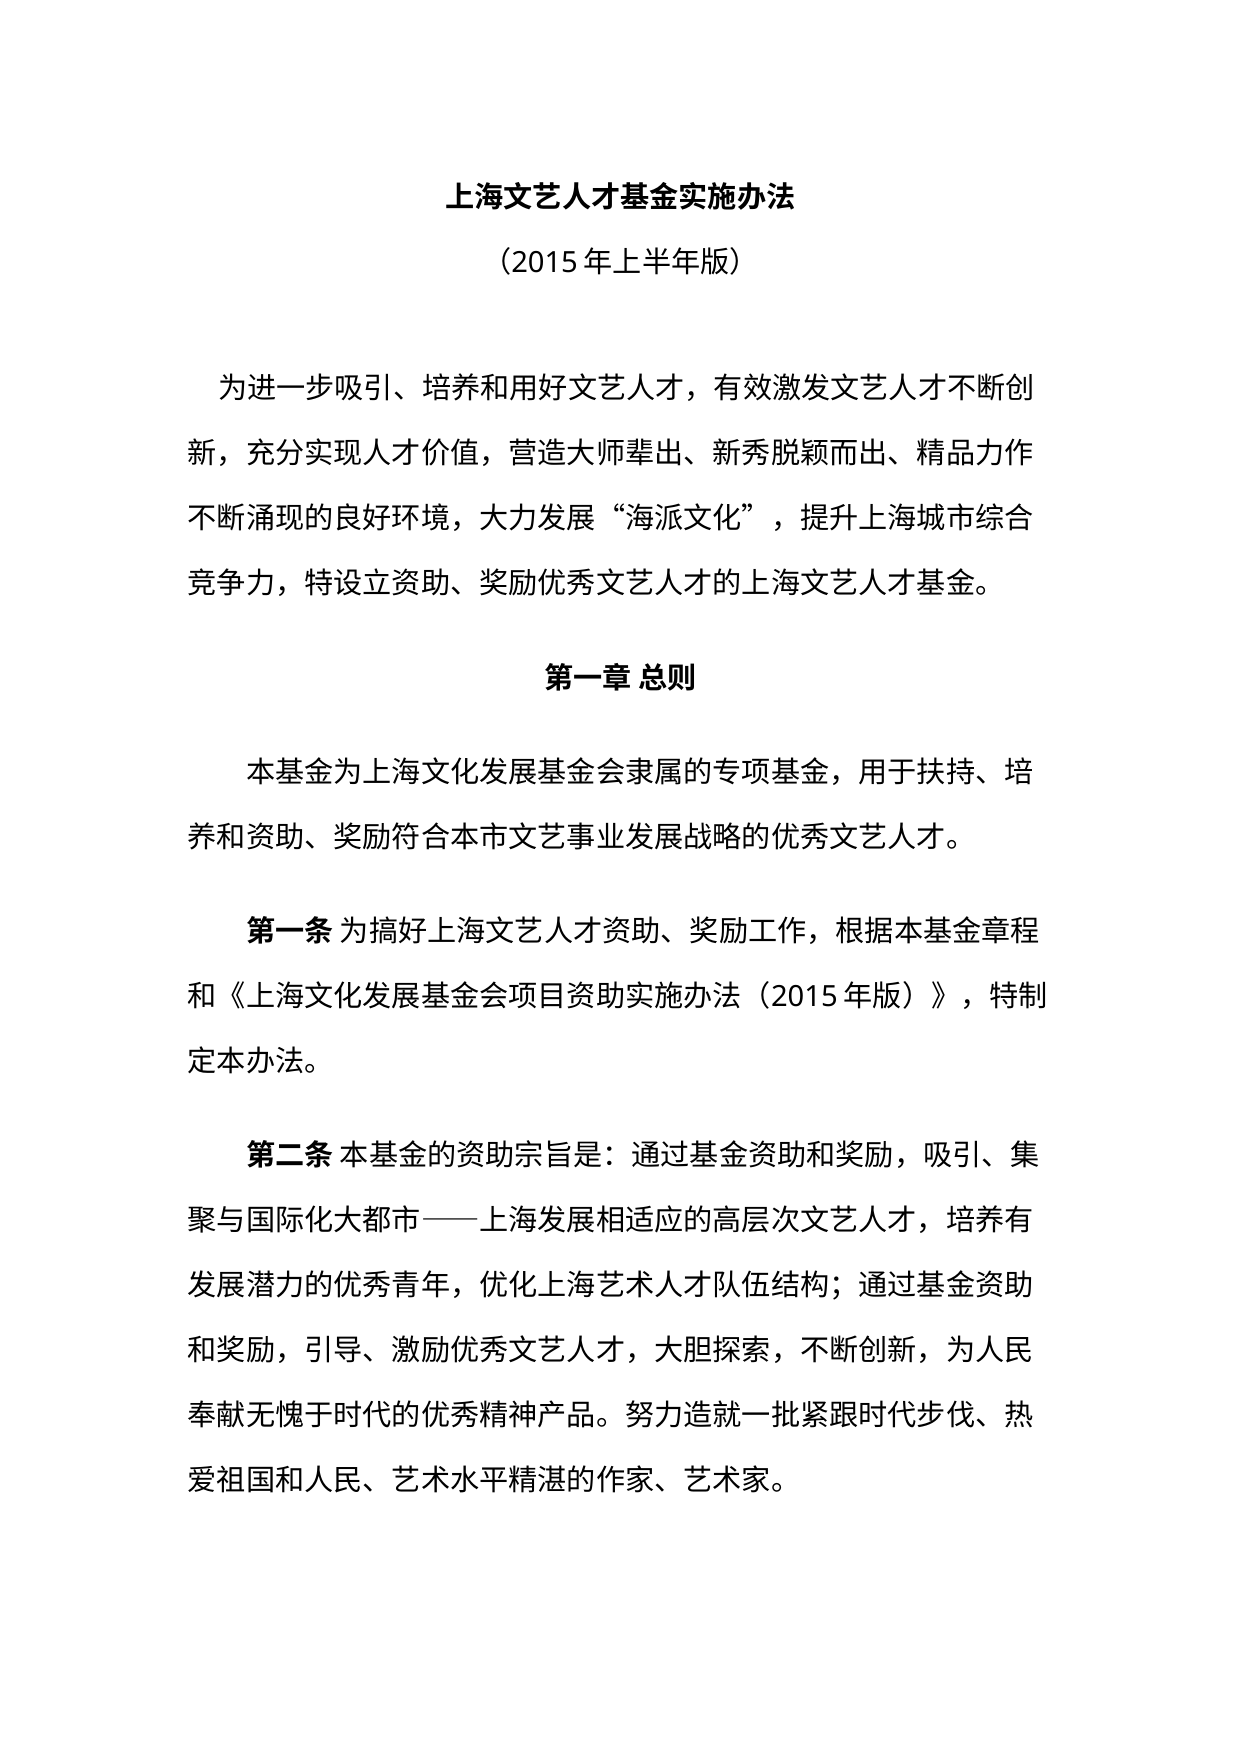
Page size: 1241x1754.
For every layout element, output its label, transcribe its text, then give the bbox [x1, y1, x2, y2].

text （2015年上半年版） [187, 227, 1053, 292]
text 第一条 为搞好上海文艺人才资助、奖励工作，根据本基金章程和《上海文化发展基金会项目资助实施办法（2015年版）》，特制定本办法。 [187, 896, 1053, 1091]
text 上海文艺人才基金实施办法 [187, 162, 1053, 227]
text 第二条 本基金的资助宗旨是：通过基金资助和奖励，吸引、集聚与国际化大都市——上海发展相适应的高层次文艺人才，培养有发展潜力的优秀青年，优化上海艺术人才队伍结构；通过基金资助和奖励，引导、激励优秀文艺人才，大胆探索，不断创新，为人民奉献无愧于时代的优秀精神产品。努力造就一批紧跟时代步伐、热爱祖国和人民、艺术水平精湛的作家、艺术家。 [187, 1120, 1053, 1510]
text 第一章 总则 [187, 643, 1053, 708]
text 为进一步吸引、培养和用好文艺人才，有效激发文艺人才不断创新，充分实现人才价值，营造大师辈出、新秀脱颖而出、精品力作不断涌现的良好环境，大力发展“海派文化”，提升上海城市综合竞争力，特设立资助、奖励优秀文艺人才的上海文艺人才基金。 [187, 354, 1053, 614]
text 本基金为上海文化发展基金会隶属的专项基金，用于扶持、培养和资助、奖励符合本市文艺事业发展战略的优秀文艺人才。 [187, 737, 1053, 867]
